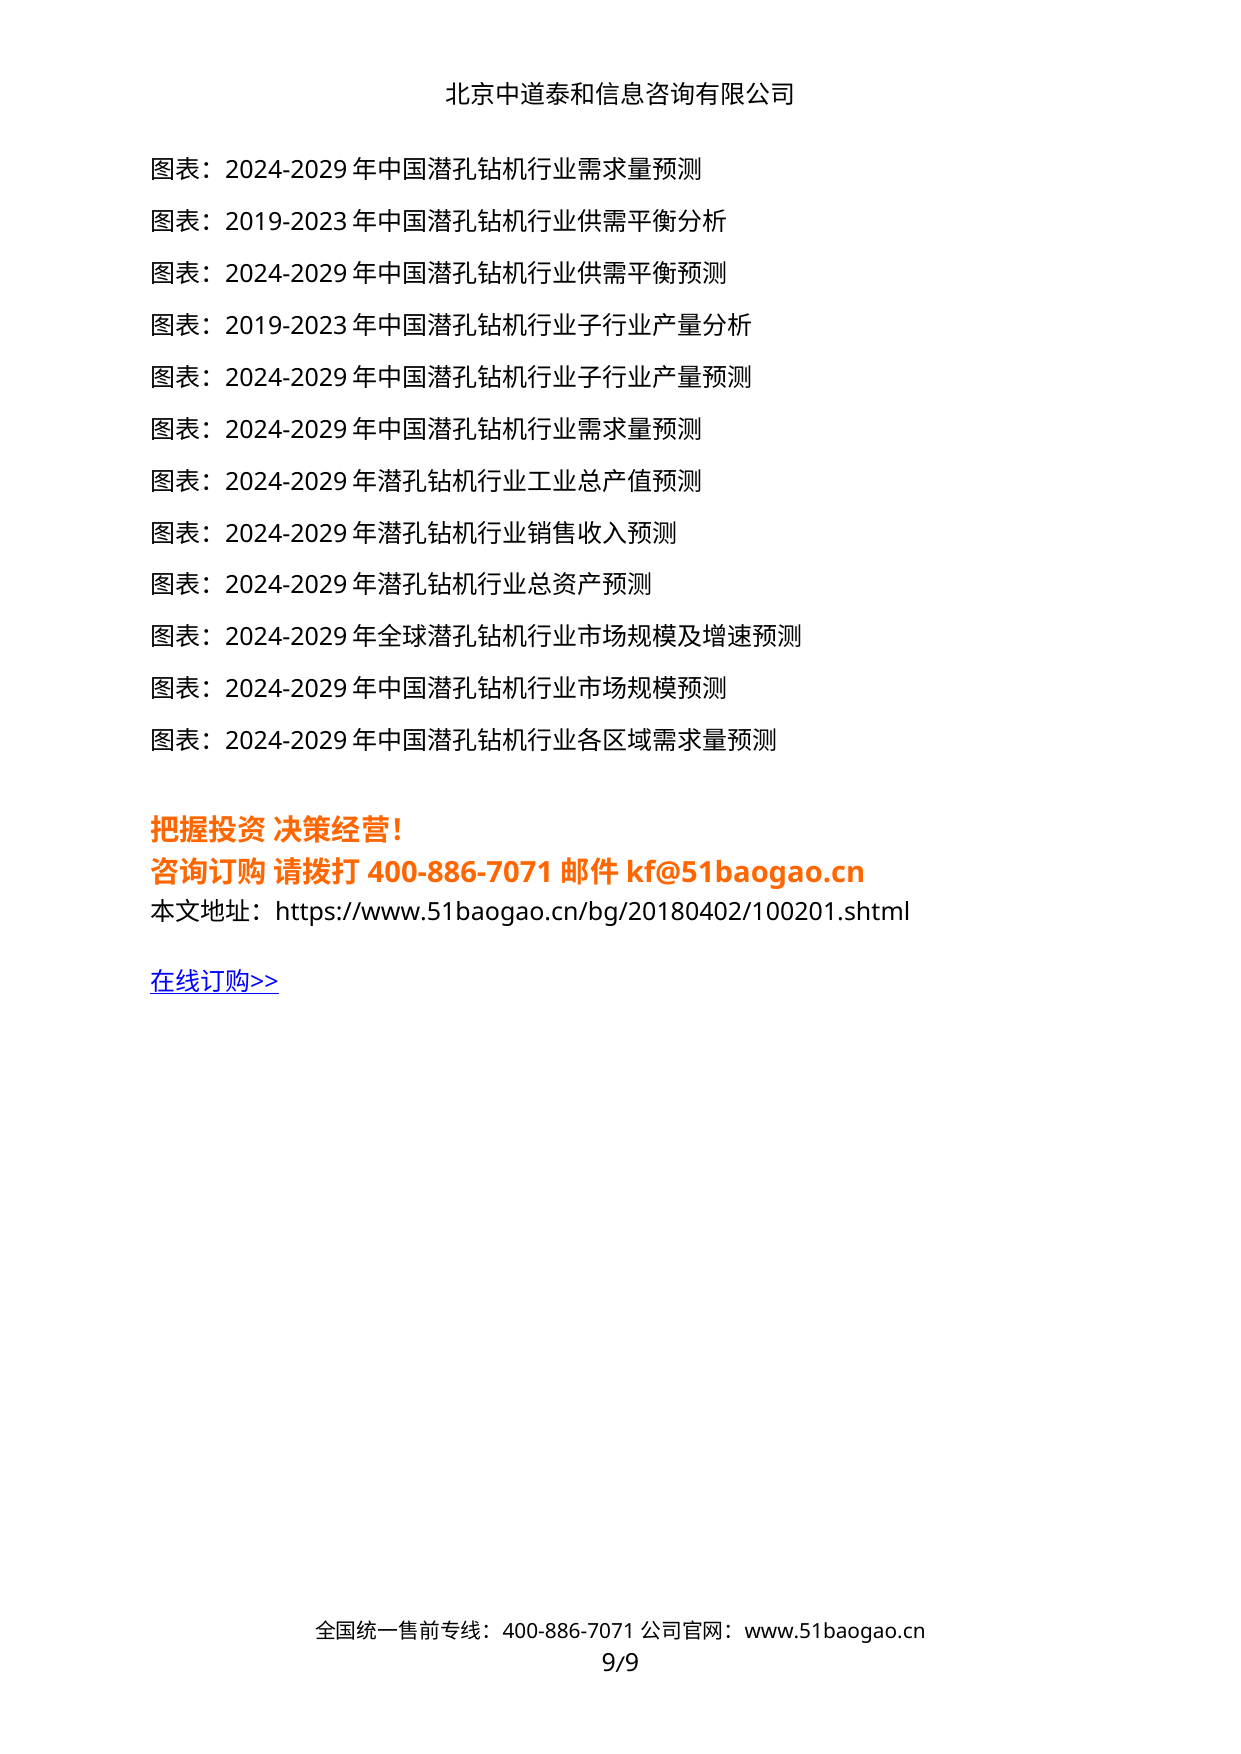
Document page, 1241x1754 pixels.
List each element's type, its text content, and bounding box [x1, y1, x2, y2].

text 图表：2024-2029年中国潜孔钻机行业需求量预测 [150, 150, 1090, 186]
text 图表：2024-2029年全球潜孔钻机行业市场规模及增速预测 [150, 617, 1090, 653]
text 图表：2024-2029年中国潜孔钻机行业需求量预测 [150, 409, 1090, 446]
text 图表：2024-2029年中国潜孔钻机行业各区域需求量预测 [150, 721, 1090, 757]
text 把握投资 决策经营！咨询订购 请拨打 400-886-7071 邮件 kf@51baogao.cn本文地址：https://www.51baogao.cn/bg/20180402/100201.shtml [150, 772, 1090, 927]
text 图表：2019-2023年中国潜孔钻机行业子行业产量分析 [150, 306, 1090, 342]
text 图表：2024-2029年中国潜孔钻机行业供需平衡预测 [150, 254, 1090, 290]
text 图表：2024-2029年潜孔钻机行业工业总产值预测 [150, 461, 1090, 497]
text 图表：2024-2029年中国潜孔钻机行业子行业产量预测 [150, 357, 1090, 394]
text 图表：2024-2029年潜孔钻机行业总资产预测 [150, 565, 1090, 601]
text 图表：2019-2023年中国潜孔钻机行业供需平衡分析 [150, 202, 1090, 238]
text 在线订购>> [150, 927, 1090, 998]
text 图表：2024-2029年潜孔钻机行业销售收入预测 [150, 513, 1090, 549]
text 图表：2024-2029年中国潜孔钻机行业市场规模预测 [150, 669, 1090, 705]
